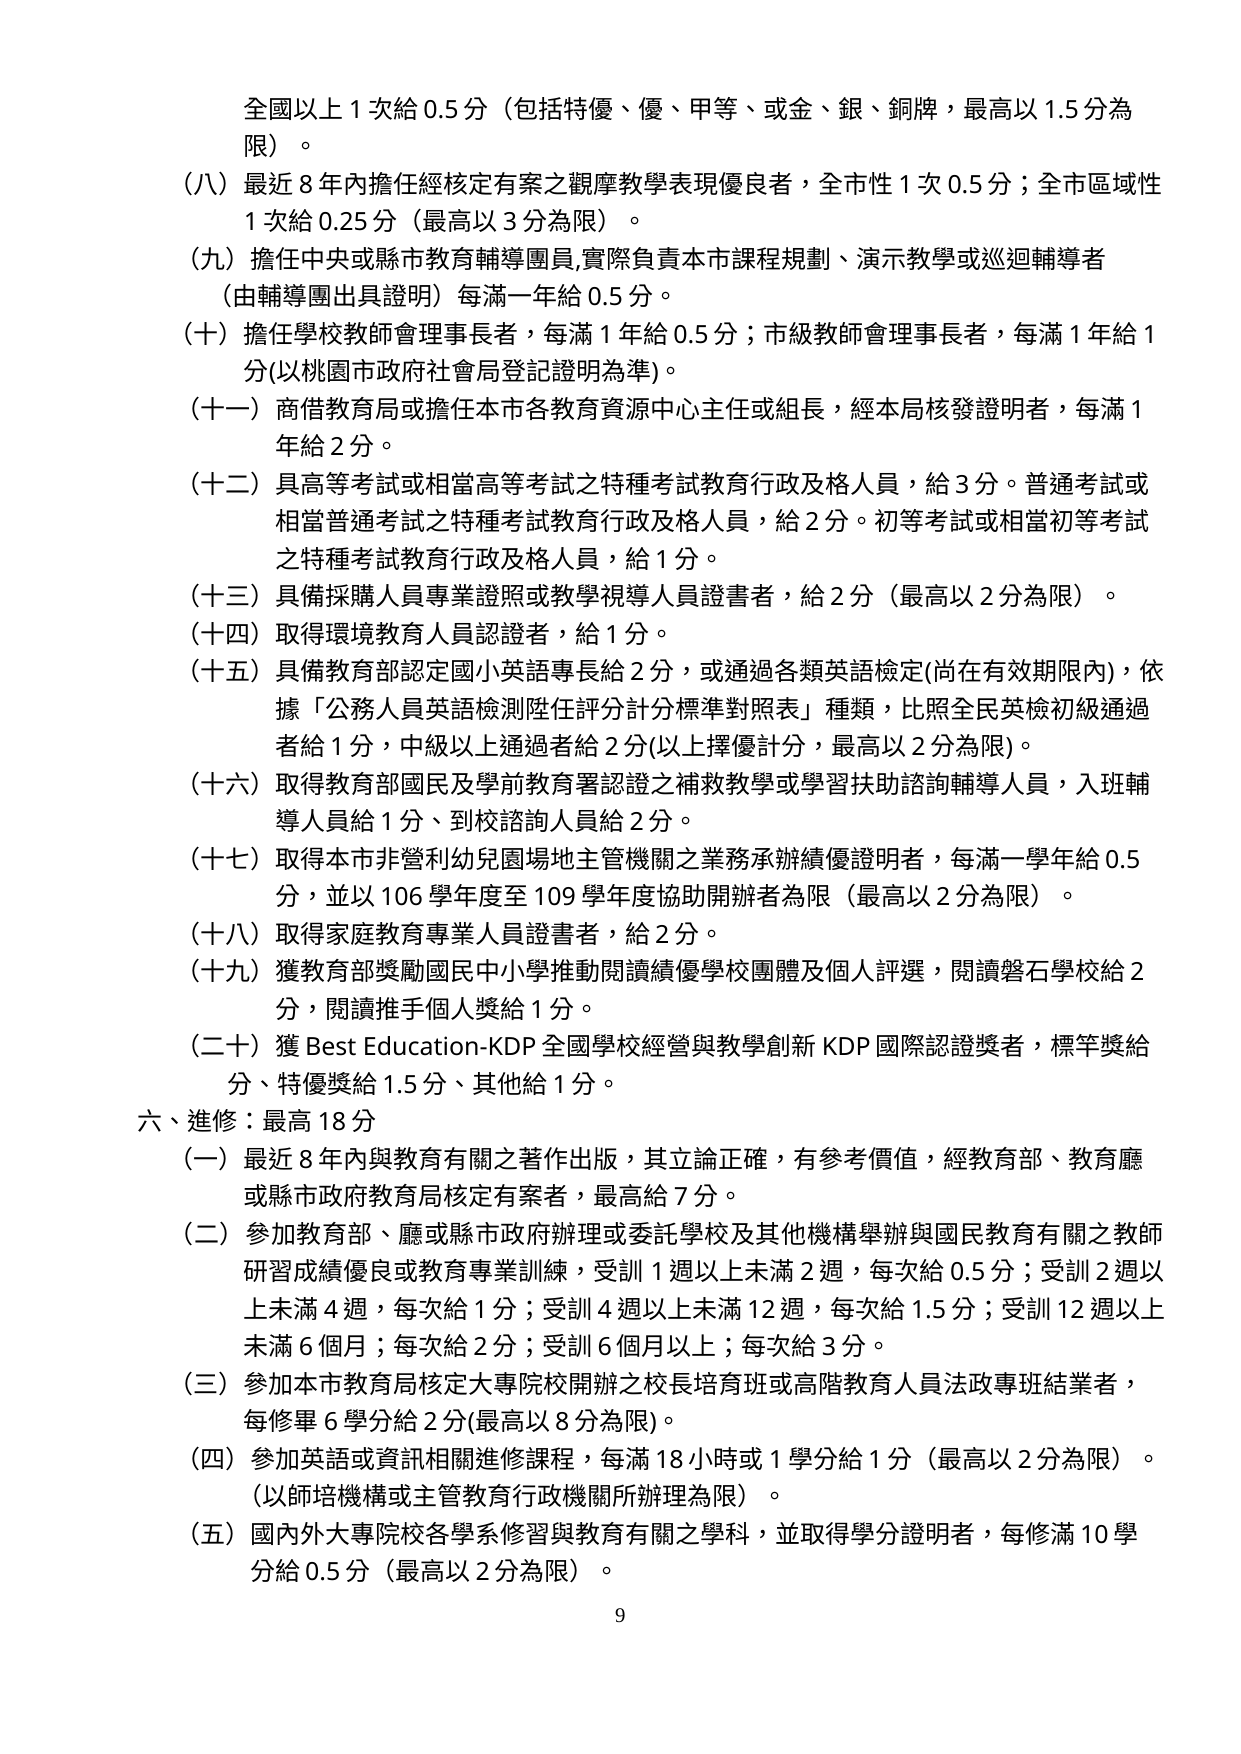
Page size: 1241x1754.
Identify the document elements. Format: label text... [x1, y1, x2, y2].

text （十二）具高等考試或相當高等考試之特種考試教育行政及格人員，給3分。普通考試或相當普通考試之特種考試教育行政及格人員，給2分。初等考試或相當初等考試之特種考試教育行政及格人員，給1分。 [175, 464, 1165, 576]
text （十三）具備採購人員專業證照或教學視導人員證書者，給2分（最高以2分為限）。 [175, 576, 1165, 614]
text 六、進修：最高18分 [75, 1101, 1165, 1139]
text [169, 89, 1165, 164]
text （十八）取得家庭教育專業人員證書者，給2分。 [175, 914, 1165, 951]
text （十九）獲教育部獎勵國民中小學推動閱讀績優學校團體及個人評選，閱讀磐石學校給2分，閱讀推手個人獎給1分。 [175, 951, 1165, 1026]
text （二）參加教育部、廳或縣市政府辦理或委託學校及其他機構舉辦與國民教育有關之教師研習成績優良或教育專業訓練，受訓1週以上未滿2週，每次給0.5分；受訓2週以上未滿4週，每次給1分；受訓4週以上未滿12週，每次給1.5分；受訓12週以上未滿6個月；每次給2分；受訓6個月以上；每次給3分。 [169, 1214, 1165, 1364]
text （四）參加英語或資訊相關進修課程，每滿18小時或1學分給1分（最高以2分為限）。（以師培機構或主管教育行政機關所辦理為限）。 [175, 1439, 1165, 1514]
text （十一）商借教育局或擔任本市各教育資源中心主任或組長，經本局核發證明者，每滿1年給2分。 [175, 389, 1165, 464]
text （十四）取得環境教育人員認證者，給1分。 [175, 614, 1165, 651]
text （由輔導團出具證明）每滿一年給0.5分。 [175, 276, 1165, 314]
text （三）參加本市教育局核定大專院校開辦之校長培育班或高階教育人員法政專班結業者，每修畢6學分給2分(最高以8分為限)。 [169, 1364, 1165, 1439]
text （五）國內外大專院校各學系修習與教育有關之學科，並取得學分證明者，每修滿10學 [175, 1514, 1165, 1551]
text （八）最近8年內擔任經核定有案之觀摩教學表現優良者，全市性1次0.5分；全市區域性1次給0.25分（最高以3分為限）。 [169, 164, 1165, 239]
text （十五）具備教育部認定國小英語專長給2分，或通過各類英語檢定(尚在有效期限內)，依據「公務人員英語檢測陞任評分計分標準對照表」種類，比照全民英檢初級通過者給1分，中級以上通過者給2分(以上擇優計分，最高以2分為限)。 [175, 651, 1165, 764]
text （十七）取得本市非營利幼兒園場地主管機關之業務承辦績優證明者，每滿一學年給0.5分，並以106學年度至109學年度協助開辦者為限（最高以2分為限）。 [175, 839, 1165, 914]
text 分給0.5分（最高以2分為限）。 [250, 1551, 1165, 1589]
text （九）擔任中央或縣市教育輔導團員,實際負責本市課程規劃、演示教學或巡迴輔導者 [175, 239, 1165, 276]
text （十六）取得教育部國民及學前教育署認證之補救教學或學習扶助諮詢輔導人員，入班輔導人員給1分、到校諮詢人員給2分。 [175, 764, 1165, 839]
text （十）擔任學校教師會理事長者，每滿1年給0.5分；市級教師會理事長者，每滿1年給1分(以桃園市政府社會局登記證明為準)。 [169, 314, 1165, 389]
text 分、特優獎給1.5分、其他給1分。 [175, 1064, 1165, 1101]
text （二十）獲Best Education-KDP全國學校經營與教學創新KDP國際認證獎者，標竿獎給 [175, 1026, 1165, 1064]
text （一）最近8年內與教育有關之著作出版，其立論正確，有參考價值，經教育部、教育廳或縣市政府教育局核定有案者，最高給7分。 [169, 1139, 1165, 1214]
